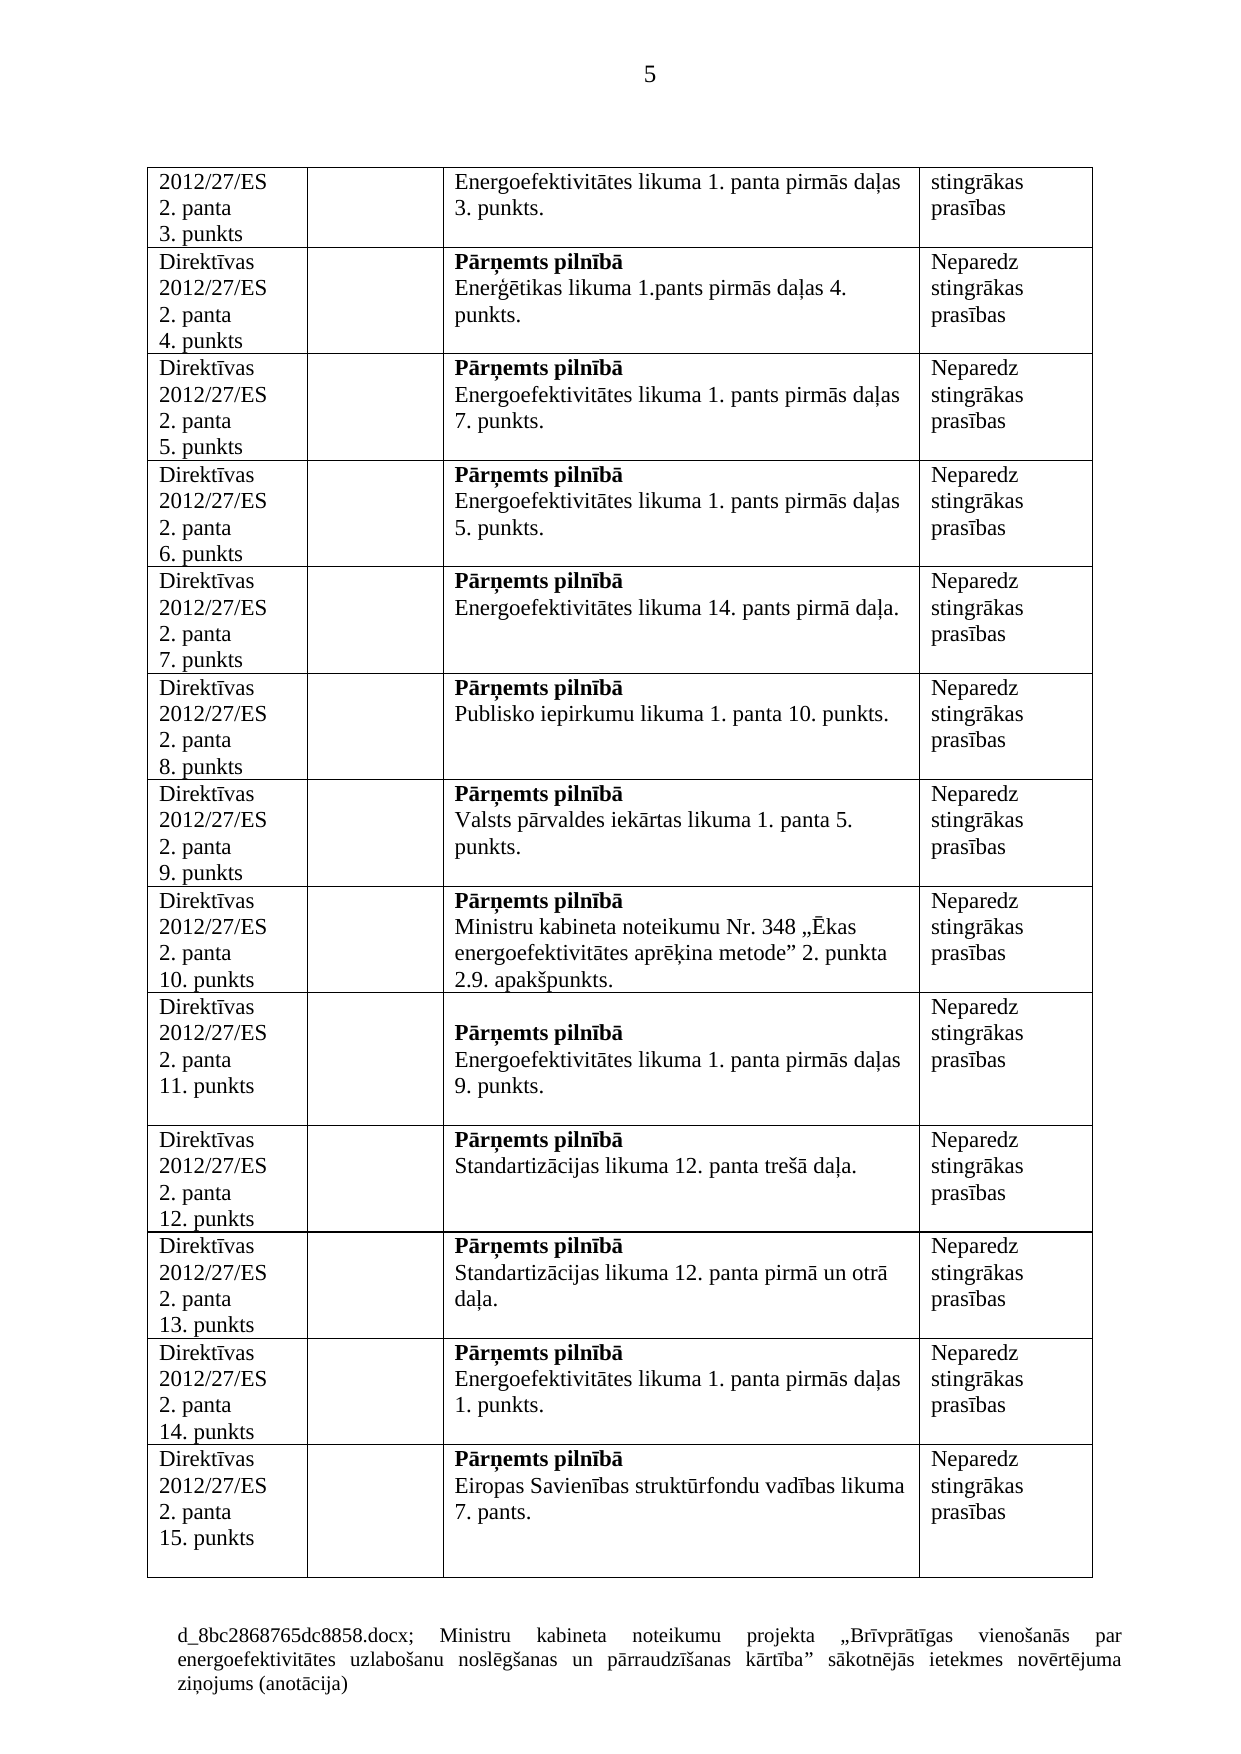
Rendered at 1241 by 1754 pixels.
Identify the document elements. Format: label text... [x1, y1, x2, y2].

table_cell Pārņemts pilnībā Enerģētikas likuma 1.pants pirmās daļas 4. punkts. [444, 248, 919, 353]
table_cell Direktīvas 2012/27/ES 2. panta 7. punkts [148, 567, 307, 673]
table_cell Neparedz stingrākas prasības [920, 993, 1092, 1125]
table_cell [308, 1126, 443, 1231]
table_cell Pārņemts pilnībā Standartizācijas likuma 12. panta trešā daļa. [444, 1126, 919, 1231]
table_cell Pārņemts pilnībā Energoefektivitātes likuma 14. pants pirmā daļa. [444, 567, 919, 673]
table_cell Pārņemts pilnībā Eiropas Savienības struktūrfondu vadības likuma 7. pants. [444, 1445, 919, 1577]
table_cell [308, 168, 443, 247]
table_cell [308, 354, 443, 460]
table_cell Pārņemts pilnībā Energoefektivitātes likuma 1. pants pirmās daļas 7. punkts. [444, 354, 919, 460]
table_cell [308, 887, 443, 992]
table_cell Direktīvas 2012/27/ES 2. panta 15. punkts [148, 1445, 307, 1577]
table_cell Direktīvas 2012/27/ES 2. panta 5. punkts [148, 354, 307, 460]
table_cell Direktīvas 2012/27/ES 2. panta 14. punkts [148, 1339, 307, 1444]
table_cell Neparedz stingrākas prasības [920, 1339, 1092, 1444]
table_cell Direktīvas 2012/27/ES 2. panta 4. punkts [148, 248, 307, 353]
table_cell Direktīvas 2012/27/ES 2. panta 11. punkts [148, 993, 307, 1125]
table_cell Neparedz stingrākas prasības [920, 567, 1092, 673]
table_cell Neparedz stingrākas prasības [920, 887, 1092, 992]
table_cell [920, 1445, 1092, 1577]
table_cell [308, 248, 443, 353]
table_cell Neparedz stingrākas prasības [920, 1233, 1092, 1338]
table_cell Pārņemts pilnībā Standartizācijas likuma 12. panta pirmā un otrā daļa. [444, 1233, 919, 1338]
table_cell Pārņemts pilnībā Energoefektivitātes likuma 1. pants pirmās daļas 5. punkts. [444, 461, 919, 566]
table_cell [920, 168, 1092, 247]
table_cell [308, 780, 443, 886]
table_cell [308, 1445, 443, 1577]
table_cell Neparedz stingrākas prasības [920, 354, 1092, 460]
table_cell Direktīvas 2012/27/ES 2. panta 6. punkts [148, 461, 307, 566]
table_cell Neparedz stingrākas prasības [920, 461, 1092, 566]
table_cell Pārņemts pilnībā Energoefektivitātes likuma 1. panta pirmās daļas 9. punkts. [444, 993, 919, 1125]
table_cell Pārņemts pilnībā Publisko iepirkumu likuma 1. panta 10. punkts. [444, 674, 919, 779]
table_cell Direktīvas 2012/27/ES 2. panta 10. punkts [148, 887, 307, 992]
table_cell [308, 461, 443, 566]
table_cell Pārņemts pilnībā Energoefektivitātes likuma 1. panta pirmās daļas 1. punkts. [444, 1339, 919, 1444]
table_cell Neparedz stingrākas prasības [920, 780, 1092, 886]
table_cell [308, 674, 443, 779]
table_cell Direktīvas 2012/27/ES 2. panta 12. punkts [148, 1126, 307, 1231]
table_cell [148, 168, 307, 247]
table_cell Neparedz stingrākas prasības [920, 248, 1092, 353]
table_cell Neparedz stingrākas prasības [920, 674, 1092, 779]
table_cell [308, 993, 443, 1125]
table_cell [308, 567, 443, 673]
table_cell Pārņemts pilnībā Valsts pārvaldes iekārtas likuma 1. panta 5. punkts. [444, 780, 919, 886]
table_cell [308, 1233, 443, 1338]
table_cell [444, 168, 919, 247]
table_cell Direktīvas 2012/27/ES 2. panta 13. punkts [148, 1233, 307, 1338]
table_cell [308, 1339, 443, 1444]
table_cell Direktīvas 2012/27/ES 2. panta 8. punkts [148, 674, 307, 779]
table_cell Pārņemts pilnībā Ministru kabineta noteikumu Nr. 348 „Ēkas energoefektivitātes aprēķina metode” 2. punkta 2.9. apakšpunkts. [444, 887, 919, 992]
table_cell Direktīvas 2012/27/ES 2. panta 9. punkts [148, 780, 307, 886]
table_cell Neparedz stingrākas prasības [920, 1126, 1092, 1231]
